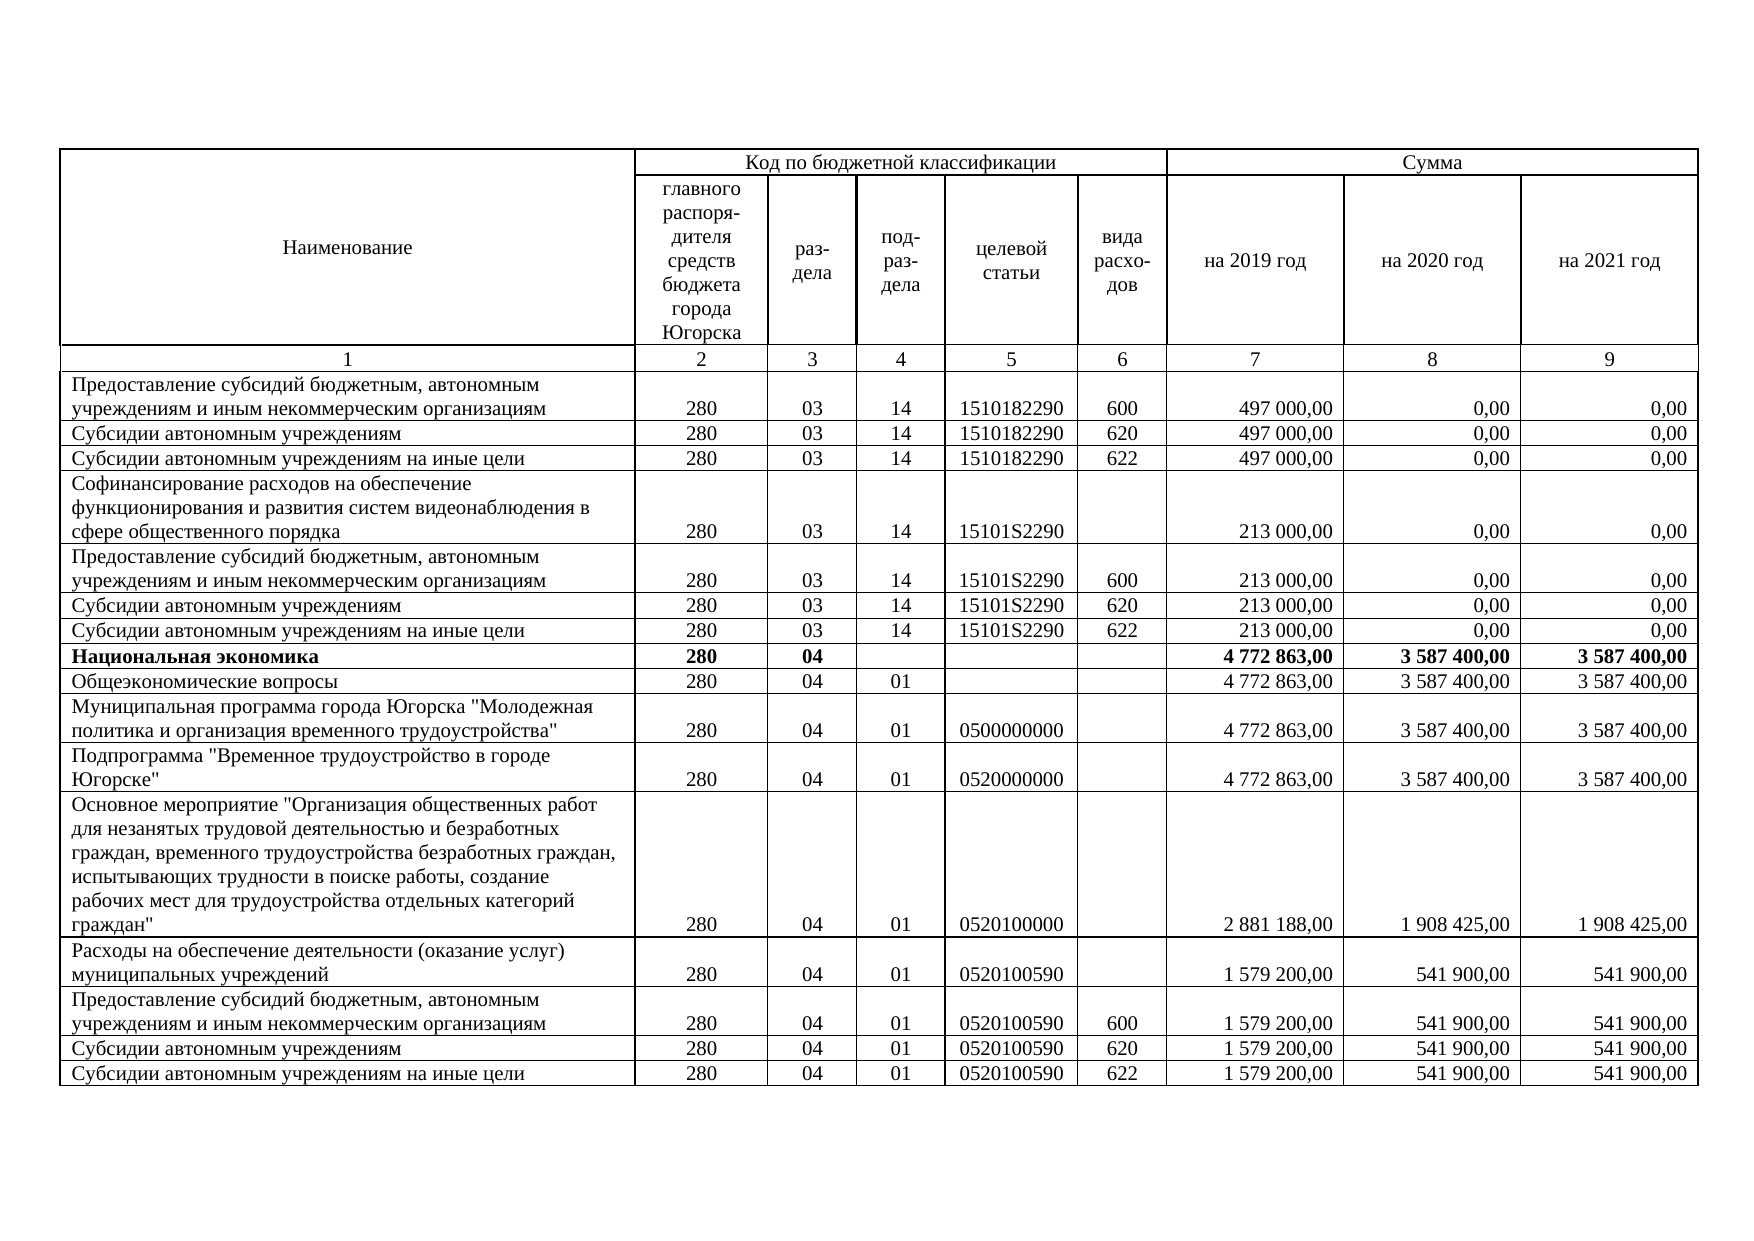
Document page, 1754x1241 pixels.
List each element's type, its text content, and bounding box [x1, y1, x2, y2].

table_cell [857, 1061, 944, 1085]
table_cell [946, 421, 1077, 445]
table_cell 7 [1167, 345, 1343, 371]
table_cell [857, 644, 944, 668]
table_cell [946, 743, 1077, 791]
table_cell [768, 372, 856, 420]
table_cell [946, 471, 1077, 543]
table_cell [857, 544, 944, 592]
table_cell 8 [1344, 345, 1520, 371]
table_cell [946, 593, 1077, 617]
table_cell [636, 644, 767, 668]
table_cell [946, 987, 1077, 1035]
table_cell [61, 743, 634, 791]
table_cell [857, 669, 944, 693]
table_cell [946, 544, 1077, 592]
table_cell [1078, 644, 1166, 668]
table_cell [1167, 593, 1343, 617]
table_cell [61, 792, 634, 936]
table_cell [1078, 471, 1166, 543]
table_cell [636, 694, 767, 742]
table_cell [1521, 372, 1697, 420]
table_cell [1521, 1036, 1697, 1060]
table_cell под-раз-дела [858, 176, 944, 344]
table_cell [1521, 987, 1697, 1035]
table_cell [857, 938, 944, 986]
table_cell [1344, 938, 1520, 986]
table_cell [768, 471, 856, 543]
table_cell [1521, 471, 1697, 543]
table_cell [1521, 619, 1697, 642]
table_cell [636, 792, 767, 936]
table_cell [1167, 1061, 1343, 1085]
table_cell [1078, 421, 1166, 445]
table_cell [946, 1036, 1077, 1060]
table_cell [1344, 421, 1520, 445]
table_cell 5 [946, 345, 1077, 371]
table_cell 2 [636, 345, 767, 371]
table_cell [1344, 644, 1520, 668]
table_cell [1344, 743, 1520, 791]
table_header Код по бюджетной классификации [636, 150, 1166, 174]
table_cell 4 [857, 345, 944, 371]
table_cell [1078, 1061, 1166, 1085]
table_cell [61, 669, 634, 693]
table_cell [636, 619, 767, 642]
table_cell 1 [61, 345, 634, 371]
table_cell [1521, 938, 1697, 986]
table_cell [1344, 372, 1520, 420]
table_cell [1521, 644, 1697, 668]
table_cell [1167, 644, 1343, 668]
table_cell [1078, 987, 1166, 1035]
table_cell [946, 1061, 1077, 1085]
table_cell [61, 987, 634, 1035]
table_header Наименование [61, 150, 634, 344]
table_cell раз-дела [769, 176, 855, 344]
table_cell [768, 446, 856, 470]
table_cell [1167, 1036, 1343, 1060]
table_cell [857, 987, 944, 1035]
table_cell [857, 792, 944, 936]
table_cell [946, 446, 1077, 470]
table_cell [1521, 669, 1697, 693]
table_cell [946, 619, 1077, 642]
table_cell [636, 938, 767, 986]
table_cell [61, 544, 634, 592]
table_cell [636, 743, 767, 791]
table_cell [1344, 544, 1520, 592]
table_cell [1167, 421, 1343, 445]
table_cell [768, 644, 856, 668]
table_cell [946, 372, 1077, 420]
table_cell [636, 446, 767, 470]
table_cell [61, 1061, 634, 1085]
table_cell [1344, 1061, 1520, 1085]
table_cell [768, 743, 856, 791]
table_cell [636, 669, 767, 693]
table_cell на 2019 год [1168, 176, 1343, 344]
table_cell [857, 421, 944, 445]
table_cell на 2020 год [1345, 176, 1520, 344]
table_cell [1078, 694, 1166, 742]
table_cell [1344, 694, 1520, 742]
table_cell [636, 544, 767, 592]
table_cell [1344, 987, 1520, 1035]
table_cell 3 [768, 345, 856, 371]
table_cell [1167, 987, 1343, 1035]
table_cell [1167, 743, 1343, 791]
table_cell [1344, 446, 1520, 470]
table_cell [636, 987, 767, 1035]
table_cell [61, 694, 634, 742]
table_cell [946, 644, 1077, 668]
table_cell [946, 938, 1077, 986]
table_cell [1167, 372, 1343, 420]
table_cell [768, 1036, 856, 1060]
table_cell 6 [1078, 345, 1166, 371]
table_cell вида расхо-дов [1079, 176, 1166, 344]
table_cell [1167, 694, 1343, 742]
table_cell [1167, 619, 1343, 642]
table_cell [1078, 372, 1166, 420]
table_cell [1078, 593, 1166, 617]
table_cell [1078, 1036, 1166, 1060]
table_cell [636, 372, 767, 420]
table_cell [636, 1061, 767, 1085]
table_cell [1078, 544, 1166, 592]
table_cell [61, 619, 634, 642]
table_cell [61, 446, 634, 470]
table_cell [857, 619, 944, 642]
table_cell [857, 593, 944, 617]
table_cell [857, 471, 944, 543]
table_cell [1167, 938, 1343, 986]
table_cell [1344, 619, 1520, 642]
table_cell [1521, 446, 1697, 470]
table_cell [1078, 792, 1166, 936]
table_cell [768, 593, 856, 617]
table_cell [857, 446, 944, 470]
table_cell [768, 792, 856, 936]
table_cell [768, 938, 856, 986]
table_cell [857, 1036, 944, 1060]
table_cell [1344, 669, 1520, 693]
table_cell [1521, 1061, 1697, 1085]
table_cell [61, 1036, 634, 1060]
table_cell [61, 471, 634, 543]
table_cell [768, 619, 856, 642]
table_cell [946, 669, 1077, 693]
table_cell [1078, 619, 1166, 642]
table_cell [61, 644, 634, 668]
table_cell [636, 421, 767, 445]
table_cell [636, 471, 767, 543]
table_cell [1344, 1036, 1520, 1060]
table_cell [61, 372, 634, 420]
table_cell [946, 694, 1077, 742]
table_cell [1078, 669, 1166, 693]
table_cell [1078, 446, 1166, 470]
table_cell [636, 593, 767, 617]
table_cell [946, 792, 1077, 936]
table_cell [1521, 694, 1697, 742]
table_cell целевой статьи [946, 176, 1077, 344]
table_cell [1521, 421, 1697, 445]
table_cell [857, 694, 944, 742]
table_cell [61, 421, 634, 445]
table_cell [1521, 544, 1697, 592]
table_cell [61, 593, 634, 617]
table_cell на 2021 год [1522, 176, 1697, 344]
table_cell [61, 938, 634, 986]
table_cell главного распоря-дителя средств бюджета города Югорска [636, 176, 767, 344]
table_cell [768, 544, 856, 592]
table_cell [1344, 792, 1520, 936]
table_cell 9 [1521, 345, 1698, 371]
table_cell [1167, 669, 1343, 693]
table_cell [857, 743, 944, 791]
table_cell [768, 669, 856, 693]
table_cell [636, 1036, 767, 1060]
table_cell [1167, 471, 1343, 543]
table_header Сумма [1168, 150, 1697, 174]
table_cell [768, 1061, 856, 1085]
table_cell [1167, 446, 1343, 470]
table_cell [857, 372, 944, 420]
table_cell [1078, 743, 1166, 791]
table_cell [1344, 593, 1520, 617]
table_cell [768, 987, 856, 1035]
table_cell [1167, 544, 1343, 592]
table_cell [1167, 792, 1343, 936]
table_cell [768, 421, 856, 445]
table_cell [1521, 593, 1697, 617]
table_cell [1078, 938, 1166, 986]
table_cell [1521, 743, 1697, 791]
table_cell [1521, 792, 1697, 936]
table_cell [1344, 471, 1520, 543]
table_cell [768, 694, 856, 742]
